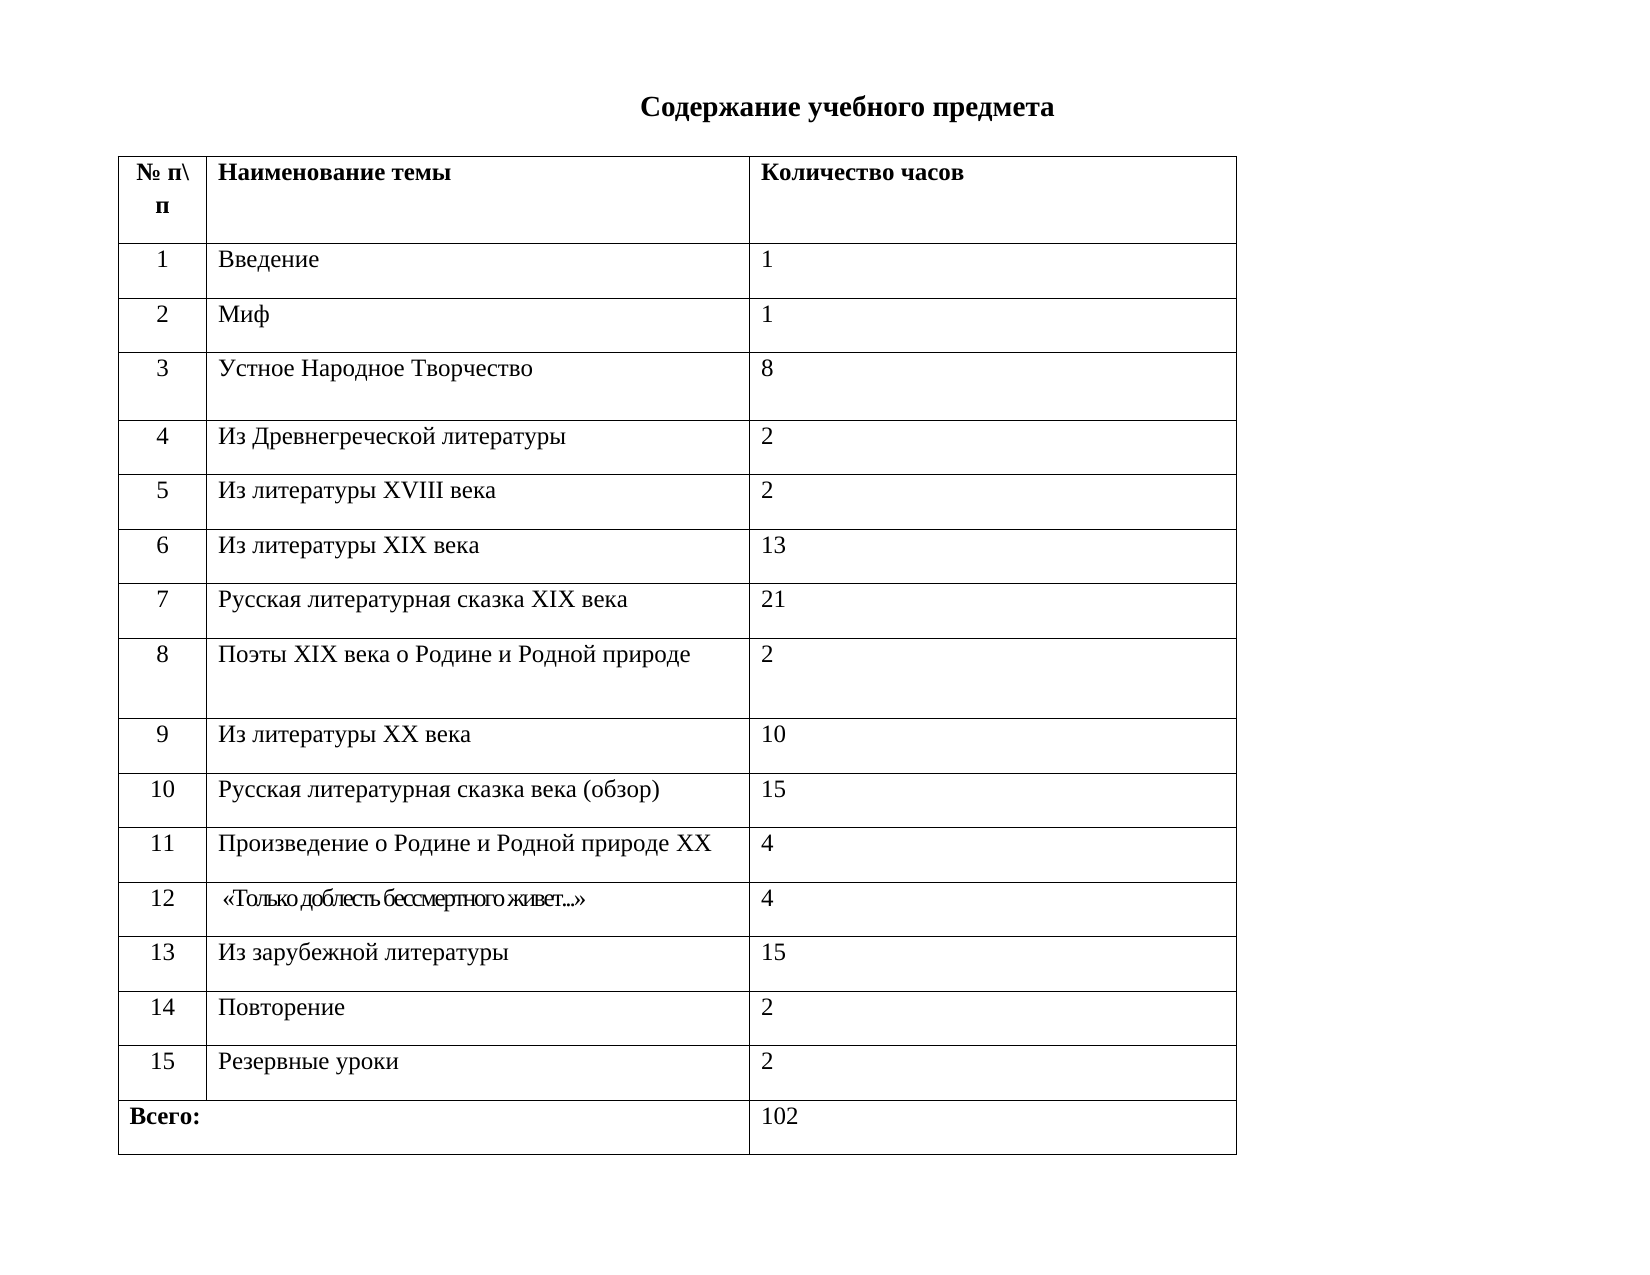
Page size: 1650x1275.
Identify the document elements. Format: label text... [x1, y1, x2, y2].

table_cell 2 [750, 992, 1236, 1045]
table_cell Поэты XIX века о Родине и Родной природе [207, 639, 749, 718]
table_cell 2 [119, 299, 206, 352]
table_cell 5 [119, 475, 206, 529]
table_cell 8 [750, 353, 1236, 420]
table_cell 8 [119, 639, 206, 718]
table_cell 2 [750, 475, 1236, 529]
table_cell 2 [750, 639, 1236, 718]
table_cell 4 [119, 421, 206, 474]
table_cell Русская литературная сказка ХIХ века [207, 584, 749, 638]
table_cell Повторение [207, 992, 749, 1045]
table_cell 4 [750, 883, 1236, 936]
table_cell 15 [119, 1046, 206, 1100]
table_cell 11 [119, 828, 206, 882]
table_cell Введение [207, 244, 749, 298]
table_cell 10 [119, 774, 206, 827]
table_cell Русская литературная сказка века (обзор) [207, 774, 749, 827]
table_cell Резервные уроки [207, 1046, 749, 1100]
table_cell Из Древнегреческой литературы [207, 421, 749, 474]
table_header Количество часов [750, 157, 1236, 243]
table_cell 4 [750, 828, 1236, 882]
table_cell 13 [119, 937, 206, 991]
table_cell 13 [750, 530, 1236, 583]
table_cell 1 [750, 299, 1236, 352]
table_cell 9 [119, 719, 206, 773]
table_cell Из литературы XX века [207, 719, 749, 773]
table_cell 1 [750, 244, 1236, 298]
table_cell Произведение о Родине и Родной природе ХХ [207, 828, 749, 882]
table_cell Всего: [119, 1101, 749, 1154]
table_cell 7 [119, 584, 206, 638]
table_cell 15 [750, 774, 1236, 827]
table_cell Из литературы XIX века [207, 530, 749, 583]
text Содержание учебного предмета [162, 89, 1532, 122]
table_header Наименование темы [207, 157, 749, 243]
table_cell 15 [750, 937, 1236, 991]
table_cell Миф [207, 299, 749, 352]
table_cell 12 [119, 883, 206, 936]
table_cell «Только доблесть бессмертного живет...» [207, 883, 749, 936]
table_cell 6 [119, 530, 206, 583]
table_header № п\п [119, 157, 206, 243]
table_cell 10 [750, 719, 1236, 773]
table_cell Устное Народное Творчество [207, 353, 749, 420]
table_cell 102 [750, 1101, 1236, 1154]
table_cell 21 [750, 584, 1236, 638]
table_cell 3 [119, 353, 206, 420]
table_cell 1 [119, 244, 206, 298]
table_cell 2 [750, 1046, 1236, 1100]
table_cell Из литературы XVIII века [207, 475, 749, 529]
table_cell Из зарубежной литературы [207, 937, 749, 991]
table_cell 14 [119, 992, 206, 1045]
table_cell 2 [750, 421, 1236, 474]
